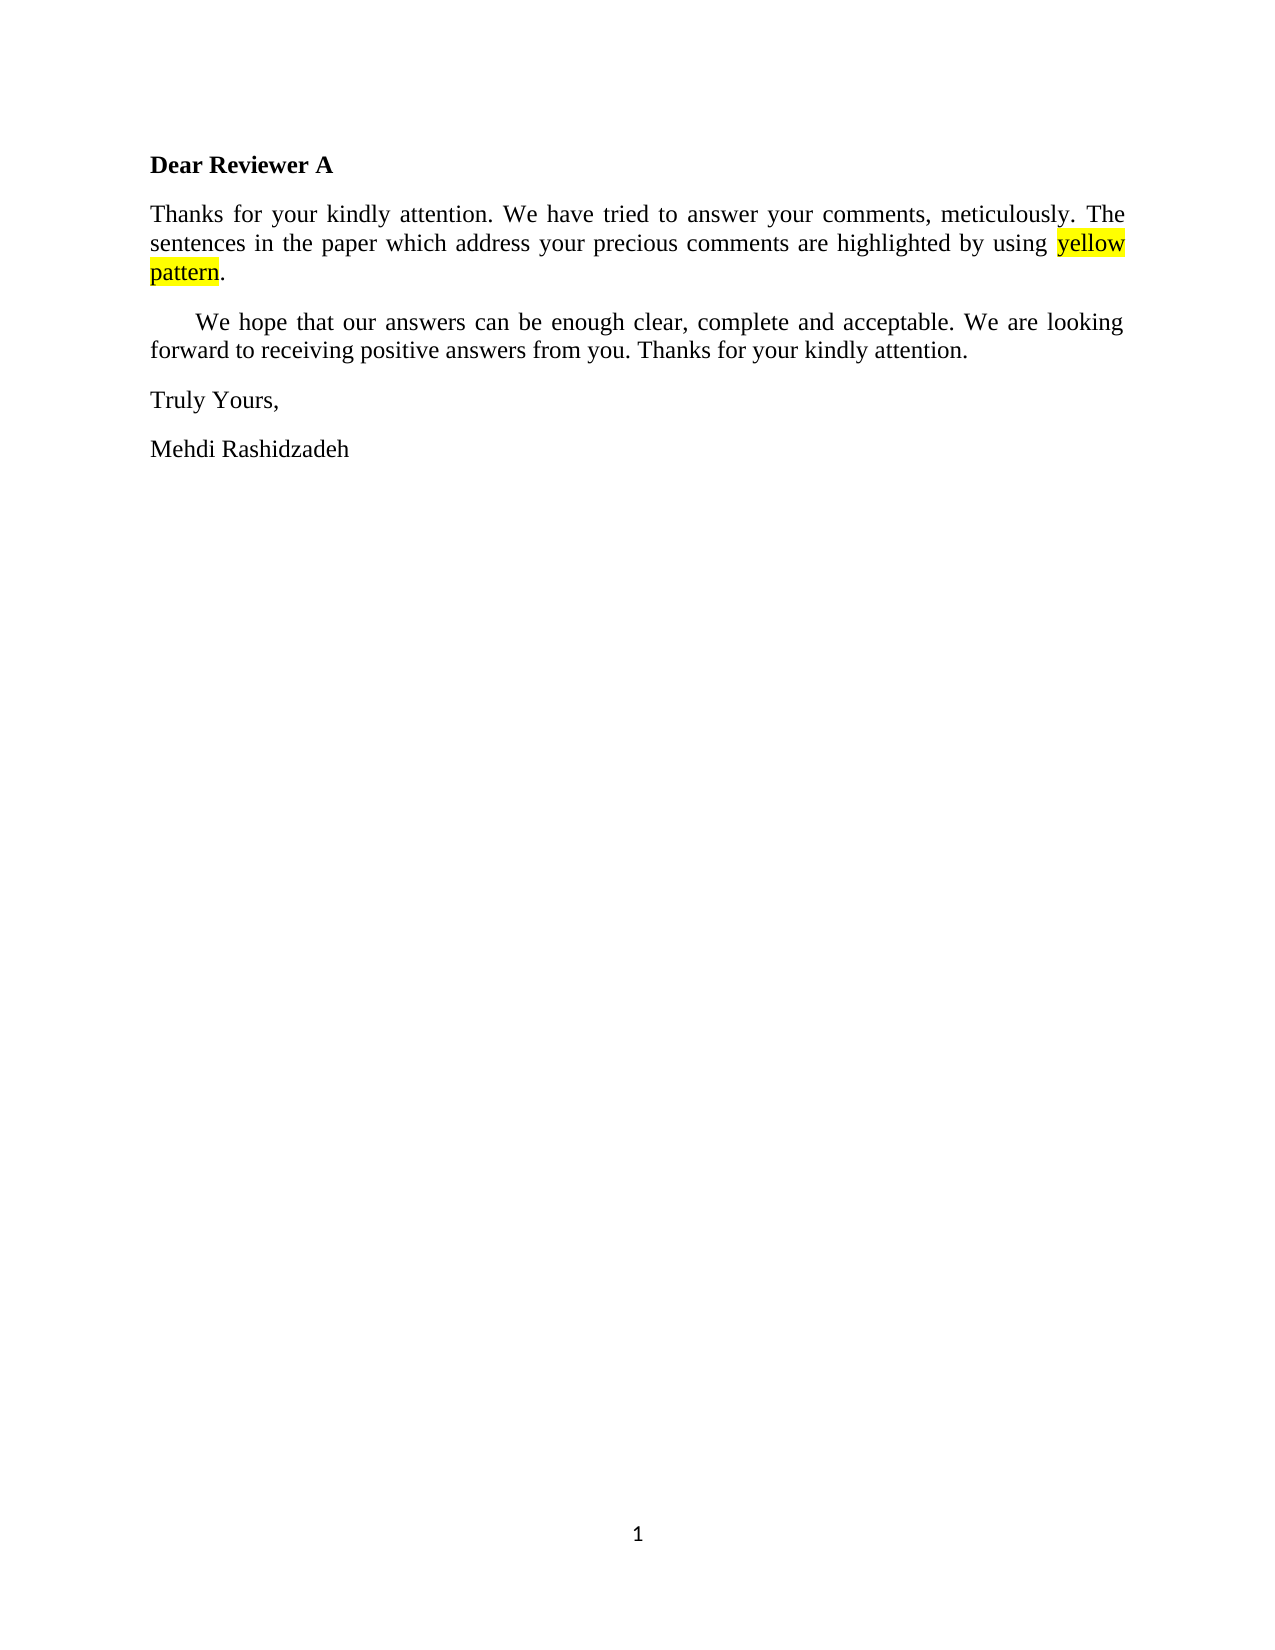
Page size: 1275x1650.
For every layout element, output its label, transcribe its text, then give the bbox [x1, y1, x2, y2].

text We hope that our answers can be enough clear, complete and acceptable. We are looking forward to receiving positive answers from you. Thanks for your kindly attention. [150, 307, 1125, 364]
text Dear Reviewer A [150, 150, 1125, 179]
text Truly Yours, [150, 385, 1125, 414]
text Thanks for your kindly attention. We have tried to answer your comments, meticulously. The sentences in the paper which address your precious comments are highlighted by using yellow pattern. [150, 199, 1125, 286]
text Mehdi Rashidzadeh [150, 434, 1125, 463]
